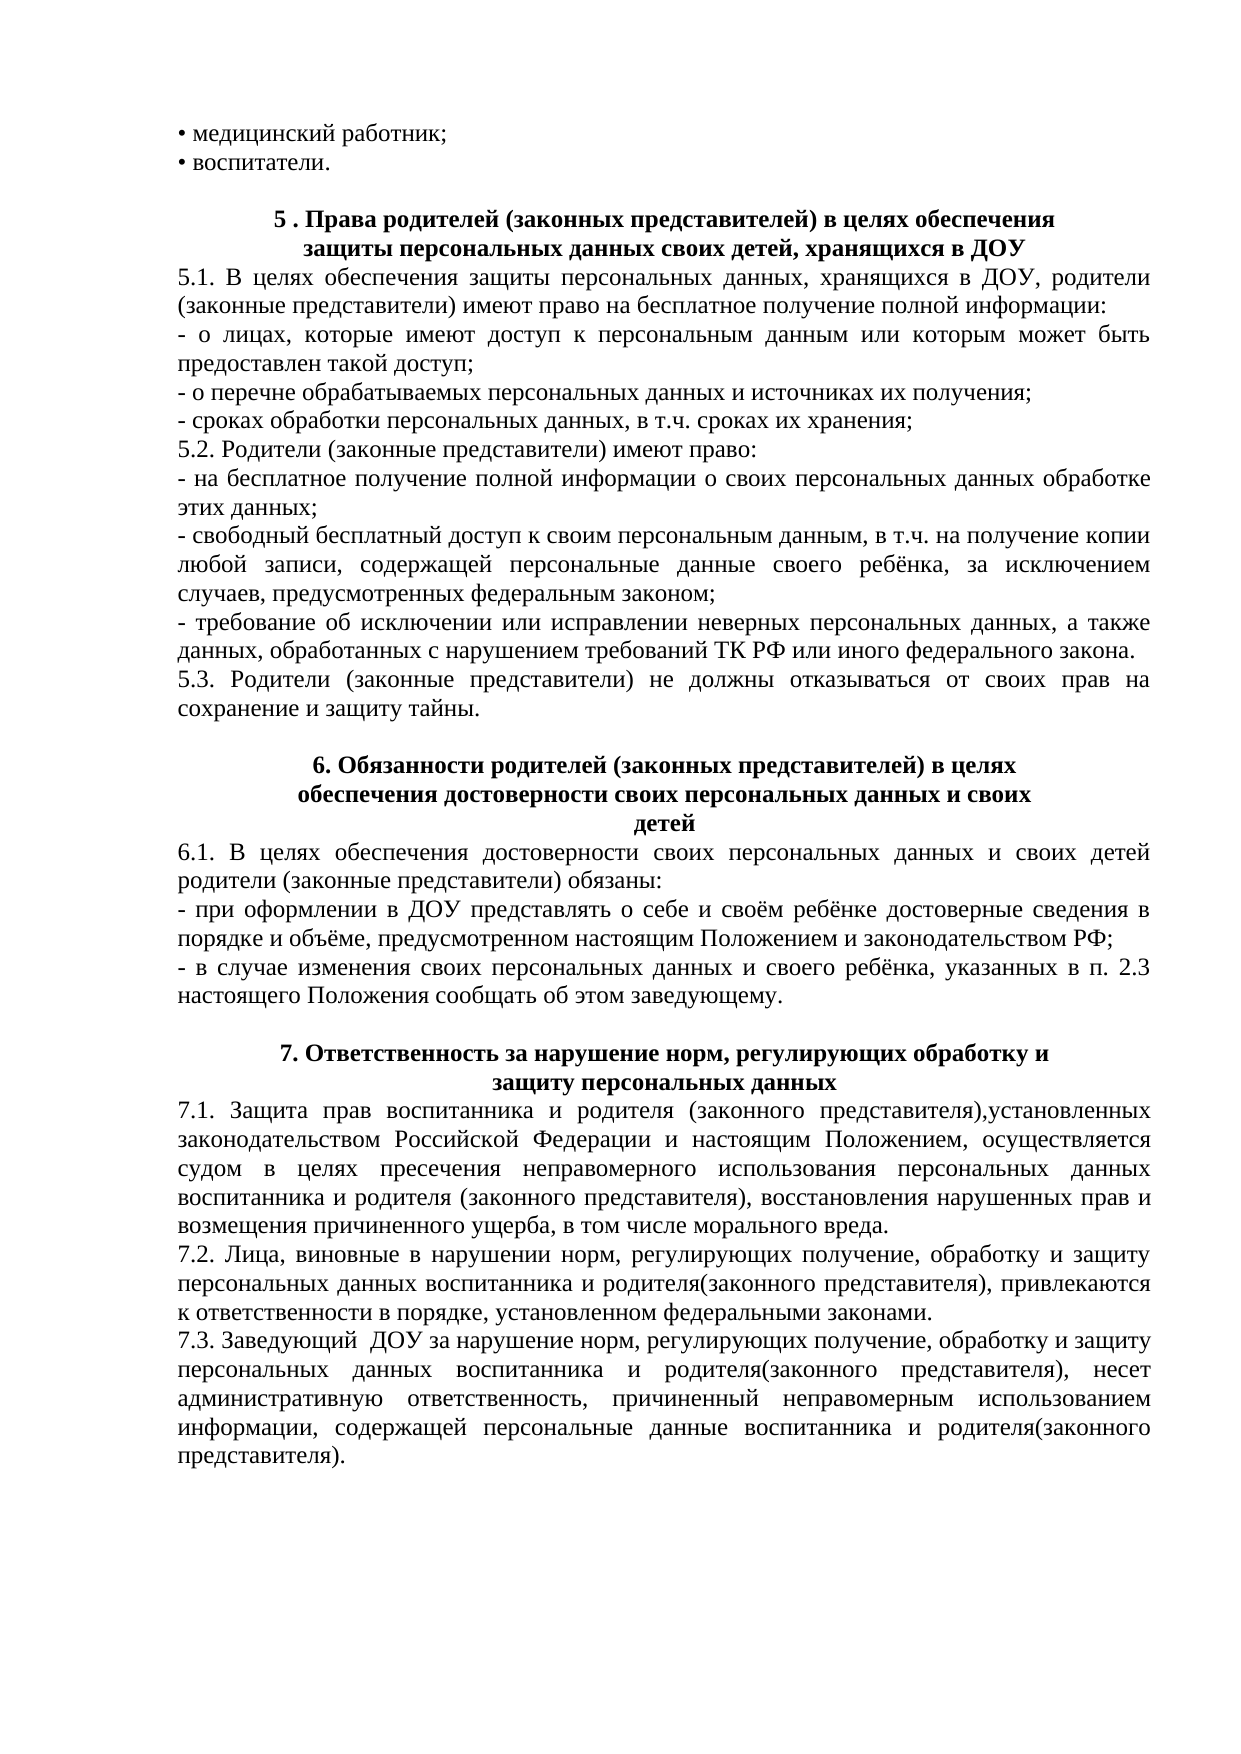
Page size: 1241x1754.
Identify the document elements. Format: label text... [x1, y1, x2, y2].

text 7.1. Защита прав воспитанника и родителя (законного представителя),установленных законодательством Российской Федерации и настоящим Положением, осуществляется судом в целях пресечения неправомерного использования персональных данных воспитанника и родителя (законного представителя), восстановления нарушенных прав и возмещения причиненного ущерба, в том числе морального вреда. [177, 1096, 1152, 1239]
text обеспечения достоверности своих персональных данных и своих [177, 779, 1152, 808]
text 7.3. Заведующий ДОУ за нарушение норм, регулирующих получение, обработку и защиту персональных данных воспитанника и родителя(законного представителя), несет административную ответственность, причиненный неправомерным использованием информации, содержащей персональные данные воспитанника и родителя(законного представителя). [177, 1326, 1152, 1469]
text - при оформлении в ДОУ представлять о себе и своём ребёнке достоверные сведения в порядке и объёме, предусмотренном настоящим Положением и законодательством РФ; [177, 894, 1152, 952]
text защиты персональных данных своих детей, хранящихся в ДОУ [177, 233, 1152, 262]
text 6.1. В целях обеспечения достоверности своих персональных данных и своих детей родители (законные представители) обязаны: [177, 837, 1152, 894]
text 5.2. Родители (законные представители) имеют право: [177, 434, 1152, 463]
text - о лицах, которые имеют доступ к персональным данным или которым может быть предоставлен такой доступ; [177, 319, 1152, 377]
text • медицинский работник; [177, 118, 1152, 147]
text - на бесплатное получение полной информации о своих персональных данных обработке этих данных; [177, 463, 1152, 521]
text 5.3. Родители (законные представители) не должны отказываться от своих прав на сохранение и защиту тайны. [177, 664, 1152, 722]
text 5 . Права родителей (законных представителей) в целях обеспечения [177, 204, 1152, 233]
text 5.1. В целях обеспечения защиты персональных данных, хранящихся в ДОУ, родители (законные представители) имеют право на бесплатное получение полной информации: [177, 262, 1152, 319]
text детей [177, 808, 1152, 837]
text - требование об исключении или исправлении неверных персональных данных, а также данных, обработанных с нарушением требований ТК РФ или иного федерального закона. [177, 607, 1152, 664]
text 7.2. Лица, виновные в нарушении норм, регулирующих получение, обработку и защиту персональных данных воспитанника и родителя(законного представителя), привлекаются к ответственности в порядке, установленном федеральными законами. [177, 1239, 1152, 1326]
text 7. Ответственность за нарушение норм, регулирующих обработку и [177, 1038, 1152, 1067]
text - в случае изменения своих персональных данных и своего ребёнка, указанных в п. 2.3 настоящего Положения сообщать об этом заведующему. [177, 952, 1152, 1009]
text - свободный бесплатный доступ к своим персональным данным, в т.ч. на получение копии любой записи, содержащей персональные данные своего ребёнка, за исключением случаев, предусмотренных федеральным законом; [177, 521, 1152, 607]
text - о перечне обрабатываемых персональных данных и источниках их получения; [177, 377, 1152, 406]
text - сроках обработки персональных данных, в т.ч. сроках их хранения; [177, 406, 1152, 434]
text 6. Обязанности родителей (законных представителей) в целях [177, 751, 1152, 779]
text • воспитатели. [177, 147, 1152, 176]
text защиту персональных данных [177, 1067, 1152, 1096]
